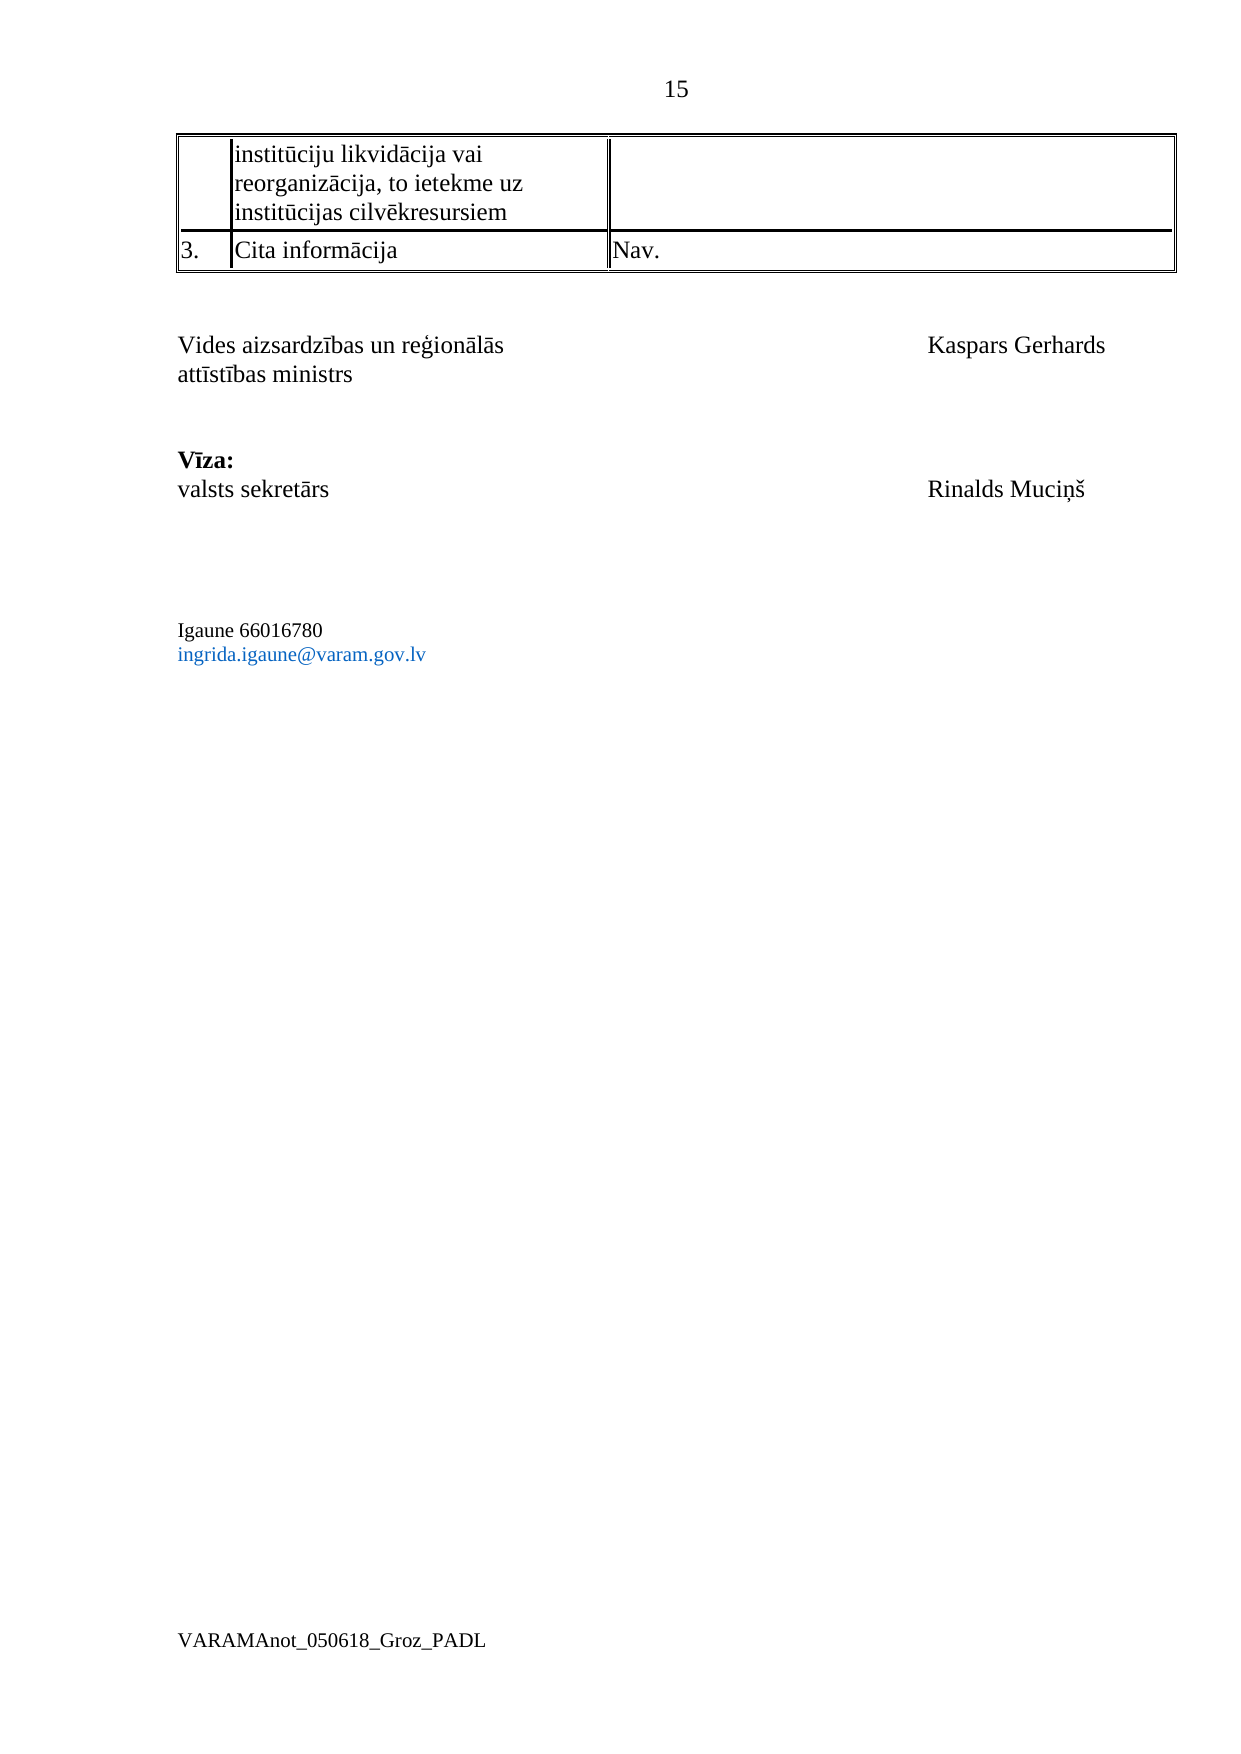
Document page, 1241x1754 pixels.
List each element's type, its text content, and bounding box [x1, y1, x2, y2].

table_cell Cita informācija [231, 229, 609, 269]
text Vīza: [177, 445, 1175, 474]
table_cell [609, 137, 1174, 229]
text Igaune 66016780 [177, 618, 1175, 642]
text Vides aizsardzības un reģionālās Kaspars Gerhards [177, 330, 1175, 359]
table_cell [231, 135, 609, 229]
table_cell Nav. [609, 229, 1174, 269]
text attīstības ministrs [177, 359, 1175, 388]
table_cell 3. [179, 229, 231, 269]
text valsts sekretārs Rinalds Muciņš [177, 474, 1175, 503]
text ingrida.igaune@varam.gov.lv [177, 642, 1175, 666]
table_cell 2. [179, 137, 231, 229]
